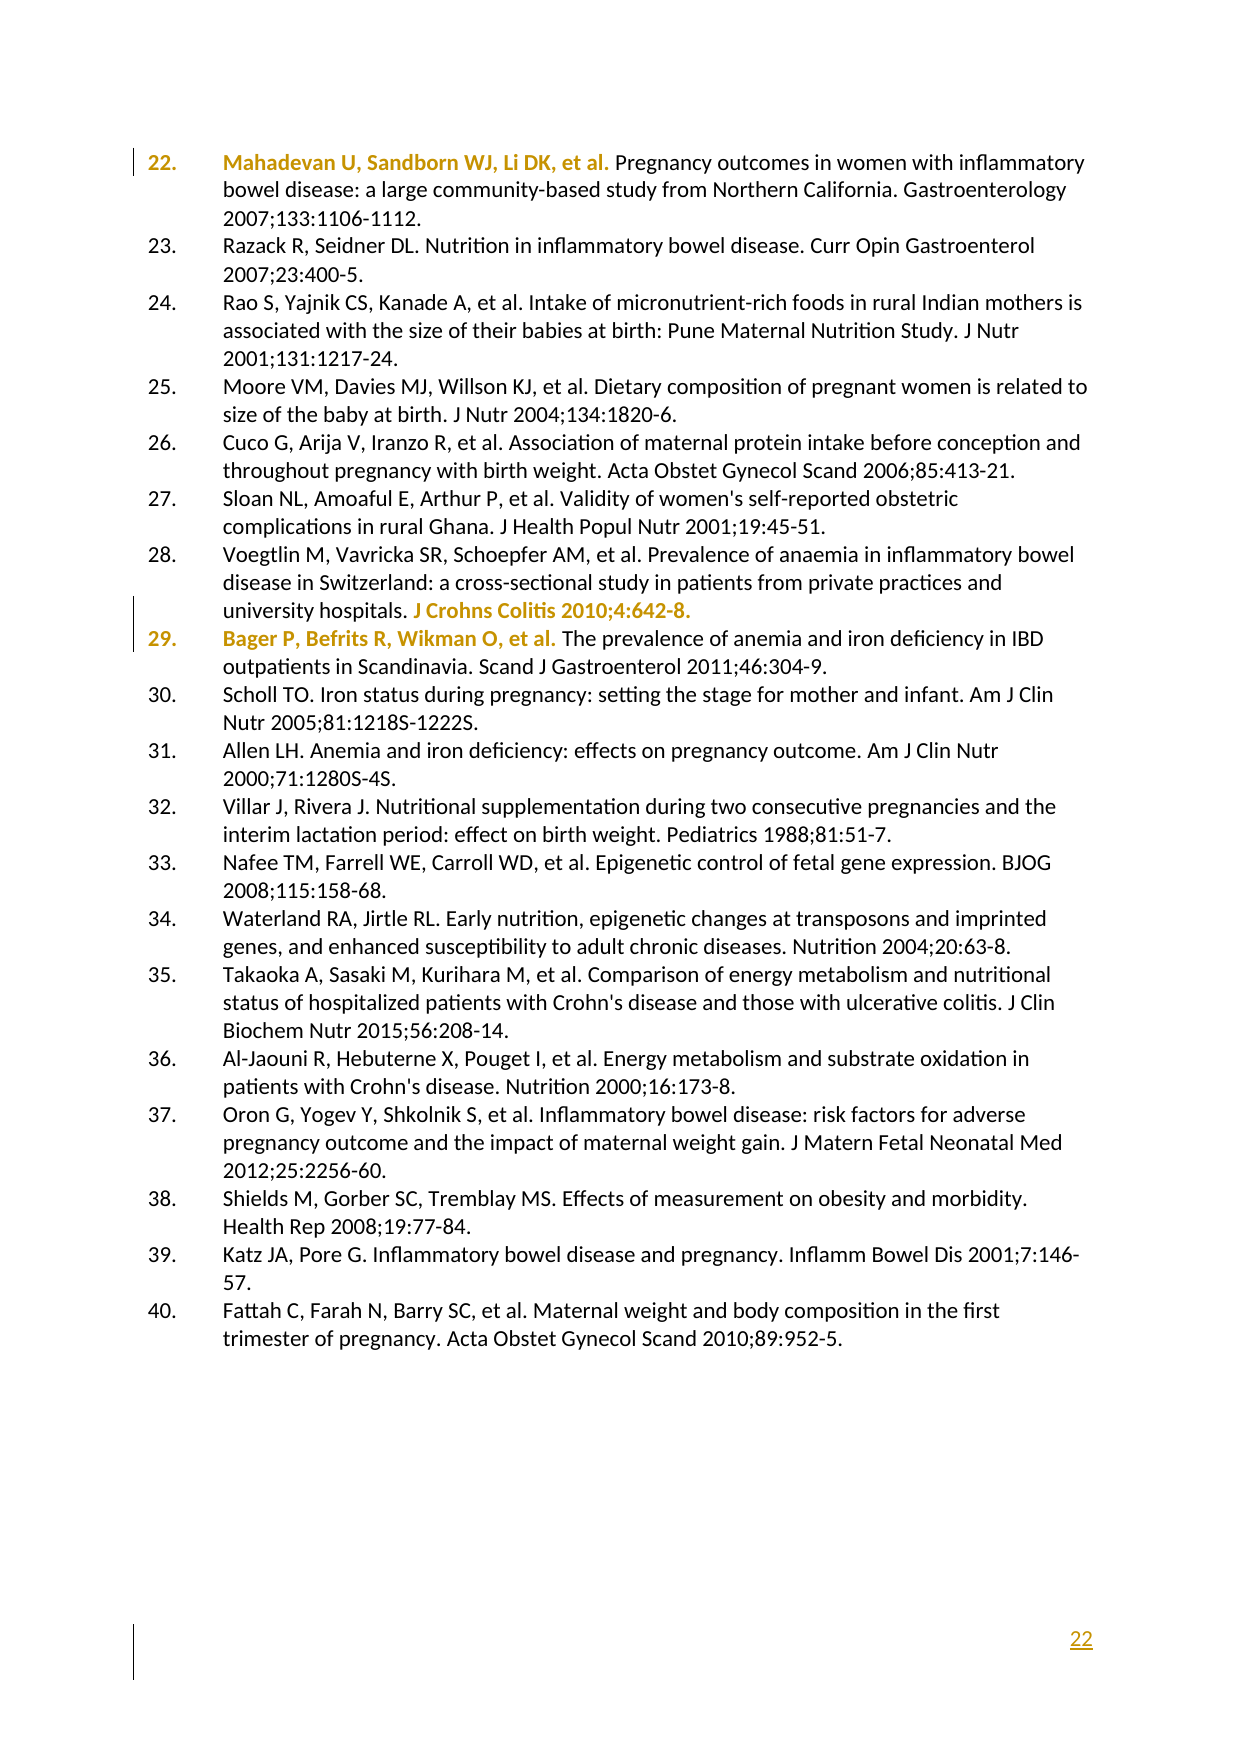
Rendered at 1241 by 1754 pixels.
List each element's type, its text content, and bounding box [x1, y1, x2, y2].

text 38. Shields M, Gorber SC, Tremblay MS. Effects of measurement on obesity and morbidity. Health Rep 2008;19:77-84. [148, 1184, 1093, 1240]
text 36. Al-Jaouni R, Hebuterne X, Pouget I, et al. Energy metabolism and substrate oxidation in patients with Crohn's disease. Nutrition 2000;16:173-8. [148, 1044, 1093, 1100]
text 40. Fattah C, Farah N, Barry SC, et al. Maternal weight and body composition in the first trimester of pregnancy. Acta Obstet Gynecol Scand 2010;89:952-5. [148, 1296, 1093, 1352]
text 31. Allen LH. Anemia and iron deficiency: effects on pregnancy outcome. Am J Clin Nutr 2000;71:1280S-4S. [148, 736, 1093, 792]
text 34. Waterland RA, Jirtle RL. Early nutrition, epigenetic changes at transposons and imprinted genes, and enhanced susceptibility to adult chronic diseases. Nutrition 2004;20:63-8. [148, 904, 1093, 960]
text 30. Scholl TO. Iron status during pregnancy: setting the stage for mother and infant. Am J Clin Nutr 2005;81:1218S-1222S. [148, 680, 1093, 736]
text 24. Rao S, Yajnik CS, Kanade A, et al. Intake of micronutrient-rich foods in rural Indian mothers is associated with the size of their babies at birth: Pune Maternal Nutrition Study. J Nutr 2001;131:1217-24. [148, 288, 1093, 372]
text 28. Voegtlin M, Vavricka SR, Schoepfer AM, et al. Prevalence of anaemia in inflammatory bowel disease in Switzerland: a cross-sectional study in patients from private practices and university hospitals. J Crohns Colitis 2010;4:642-8. [148, 540, 1093, 624]
text 27. Sloan NL, Amoaful E, Arthur P, et al. Validity of women's self-reported obstetric complications in rural Ghana. J Health Popul Nutr 2001;19:45-51. [148, 484, 1093, 540]
text 35. Takaoka A, Sasaki M, Kurihara M, et al. Comparison of energy metabolism and nutritional status of hospitalized patients with Crohn's disease and those with ulcerative colitis. J Clin Biochem Nutr 2015;56:208-14. [148, 960, 1093, 1044]
text 39. Katz JA, Pore G. Inflammatory bowel disease and pregnancy. Inflamm Bowel Dis 2001;7:146-57. [148, 1240, 1093, 1296]
text 33. Nafee TM, Farrell WE, Carroll WD, et al. Epigenetic control of fetal gene expression. BJOG 2008;115:158-68. [148, 848, 1093, 904]
text 29. Bager P, Befrits R, Wikman O, et al. The prevalence of anemia and iron deficiency in IBD outpatients in Scandinavia. Scand J Gastroenterol 2011;46:304-9. [148, 624, 1093, 680]
text 25. Moore VM, Davies MJ, Willson KJ, et al. Dietary composition of pregnant women is related to size of the baby at birth. J Nutr 2004;134:1820-6. [148, 372, 1093, 428]
text 26. Cuco G, Arija V, Iranzo R, et al. Association of maternal protein intake before conception and throughout pregnancy with birth weight. Acta Obstet Gynecol Scand 2006;85:413-21. [148, 428, 1093, 484]
text 23. Razack R, Seidner DL. Nutrition in inflammatory bowel disease. Curr Opin Gastroenterol 2007;23:400-5. [148, 232, 1093, 288]
text 37. Oron G, Yogev Y, Shkolnik S, et al. Inflammatory bowel disease: risk factors for adverse pregnancy outcome and the impact of maternal weight gain. J Matern Fetal Neonatal Med 2012;25:2256-60. [148, 1100, 1093, 1184]
text 32. Villar J, Rivera J. Nutritional supplementation during two consecutive pregnancies and the interim lactation period: effect on birth weight. Pediatrics 1988;81:51-7. [148, 792, 1093, 848]
text 22. Mahadevan U, Sandborn WJ, Li DK, et al. Pregnancy outcomes in women with inflammatory bowel disease: a large community-based study from Northern California. Gastroenterology 2007;133:1106-1112. [148, 148, 1093, 232]
